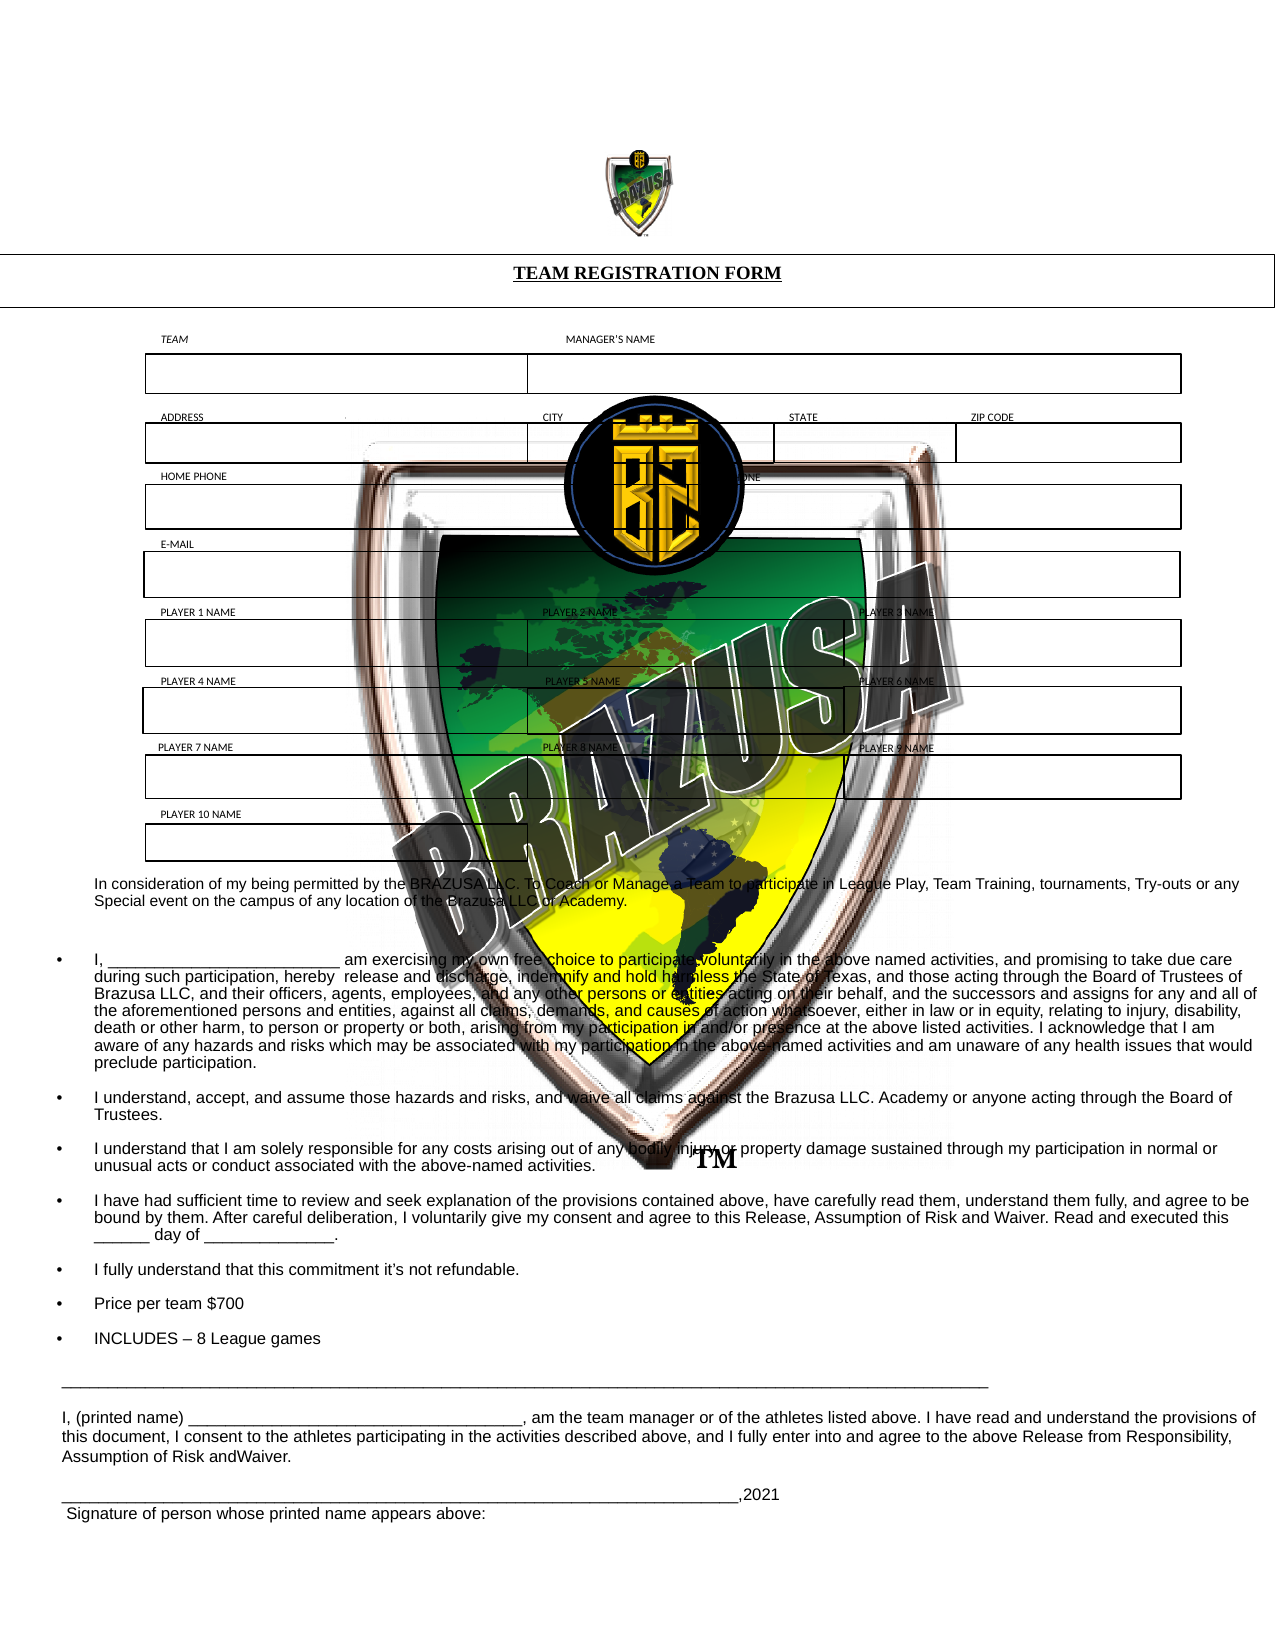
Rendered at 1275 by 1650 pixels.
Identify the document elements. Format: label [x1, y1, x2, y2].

picture [268, 799, 1015, 1228]
picture [268, 424, 527, 462]
picture [845, 620, 1015, 666]
picture [268, 688, 527, 733]
picture [268, 530, 1015, 551]
picture [268, 552, 1015, 597]
picture [268, 620, 527, 666]
picture [268, 395, 1015, 422]
picture [268, 463, 1015, 484]
picture [845, 756, 1015, 798]
picture [268, 756, 527, 798]
picture [528, 756, 843, 798]
picture [268, 825, 527, 860]
picture [268, 667, 1015, 687]
picture [268, 734, 1015, 754]
picture [957, 424, 1015, 462]
picture [528, 620, 843, 666]
picture [596, 150, 679, 243]
picture [268, 598, 1015, 619]
picture [845, 687, 1015, 733]
picture [775, 424, 955, 462]
picture [528, 689, 843, 733]
picture [268, 485, 687, 528]
picture [689, 485, 1015, 528]
picture [528, 424, 773, 462]
